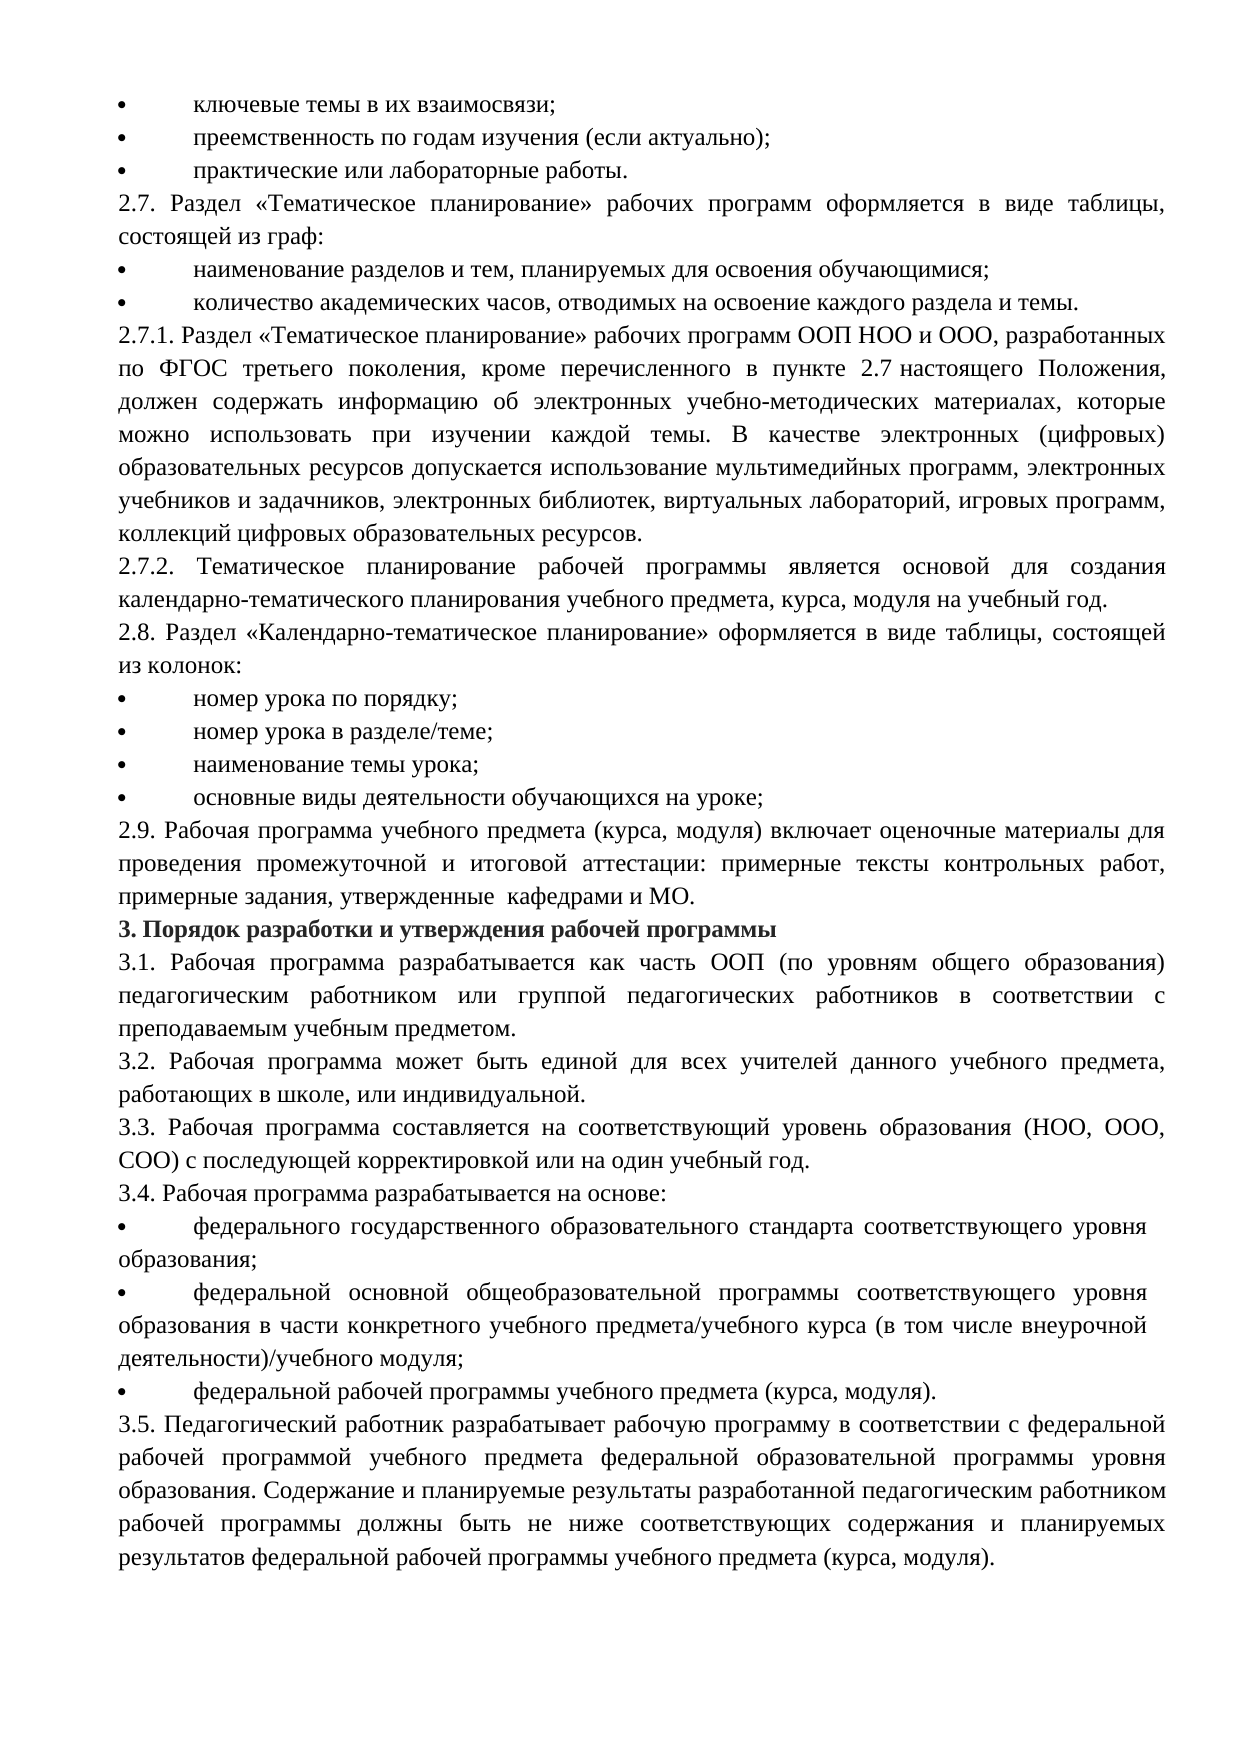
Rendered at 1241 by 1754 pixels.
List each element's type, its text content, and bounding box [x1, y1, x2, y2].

text 2.7.1. Раздел «Тематическое планирование» рабочих программ ООП НОО и ООО, разработанных по ФГОС третьего поколения, кроме перечисленного в пункте 2.7 настоящего Положения, должен содержать информацию об электронных учебно-методических материалах, которые можно использовать при изучении каждой темы. В качестве электронных (цифровых) образовательных ресурсов допускается использование мультимедийных программ, электронных учебников и задачников, электронных библиотек, виртуальных лабораторий, игровых программ, коллекций цифровых образовательных ресурсов. [118, 320, 1166, 547]
list ключевые темы в их взаимосвязи; [118, 89, 1148, 117]
text 2.8. Раздел «Календарно-тематическое планирование» оформляется в виде таблицы, состоящей из колонок: [118, 617, 1166, 679]
text 3.3. Рабочая программа составляется на соответствующий уровень образования (НОО, ООО, СОО) с последующей корректировкой или на один учебный год. [118, 1112, 1166, 1174]
list преемственность по годам изучения (если актуально); [118, 122, 1148, 150]
list номер урока по порядку; [118, 683, 1148, 712]
list федеральной рабочей программы учебного предмета (курса, модуля). [118, 1376, 1148, 1405]
text 2.7.2. Тематическое планирование рабочей программы является основой для создания календарно-тематического планирования учебного предмета, курса, модуля на учебный год. [118, 551, 1166, 613]
list наименование темы урока; [118, 749, 1148, 778]
text 3.1. Рабочая программа разрабатывается как часть ООП (по уровням общего образования) педагогическим работником или группой педагогических работников в соответствии с преподаваемым учебным предметом. [118, 947, 1166, 1042]
list номер урока в разделе/теме; [118, 716, 1148, 745]
text 3.2. Рабочая программа может быть единой для всех учителей данного учебного предмета, работающих в школе, или индивидуальной. [118, 1046, 1166, 1108]
list практические или лабораторные работы. [118, 155, 1148, 183]
list федеральной основной общеобразовательной программы соответствующего уровня образования в части конкретного учебного предмета/учебного курса (в том числе внеурочной деятельности)/учебного модуля; [118, 1277, 1148, 1372]
list количество академических часов, отводимых на освоение каждого раздела и темы. [118, 287, 1148, 316]
list наименование разделов и тем, планируемых для освоения обучающимися; [118, 254, 1148, 282]
text 3. Порядок разработки и утверждения рабочей программы [118, 914, 1166, 943]
list федерального государственного образовательного стандарта соответствующего уровня образования; [118, 1211, 1148, 1273]
text 3.4. Рабочая программа разрабатывается на основе: [118, 1178, 1166, 1207]
text 2.7. Раздел «Тематическое планирование» рабочих программ оформляется в виде таблицы, состоящей из граф: [118, 188, 1166, 249]
list основные виды деятельности обучающихся на уроке; [118, 782, 1148, 811]
text 3.5. Педагогический работник разрабатывает рабочую программу в соответствии с федеральной рабочей программой учебного предмета федеральной образовательной программы уровня образования. Содержание и планируемые результаты разработанной педагогическим работником рабочей программы должны быть не ниже соответствующих содержания и планируемых результатов федеральной рабочей программы учебного предмета (курса, модуля). [118, 1409, 1166, 1570]
text 2.9. Рабочая программа учебного предмета (курса, модуля) включает оценочные материалы для проведения промежуточной и итоговой аттестации: примерные тексты контрольных работ, примерные задания, утвержденные кафедрами и МО. [118, 815, 1166, 910]
